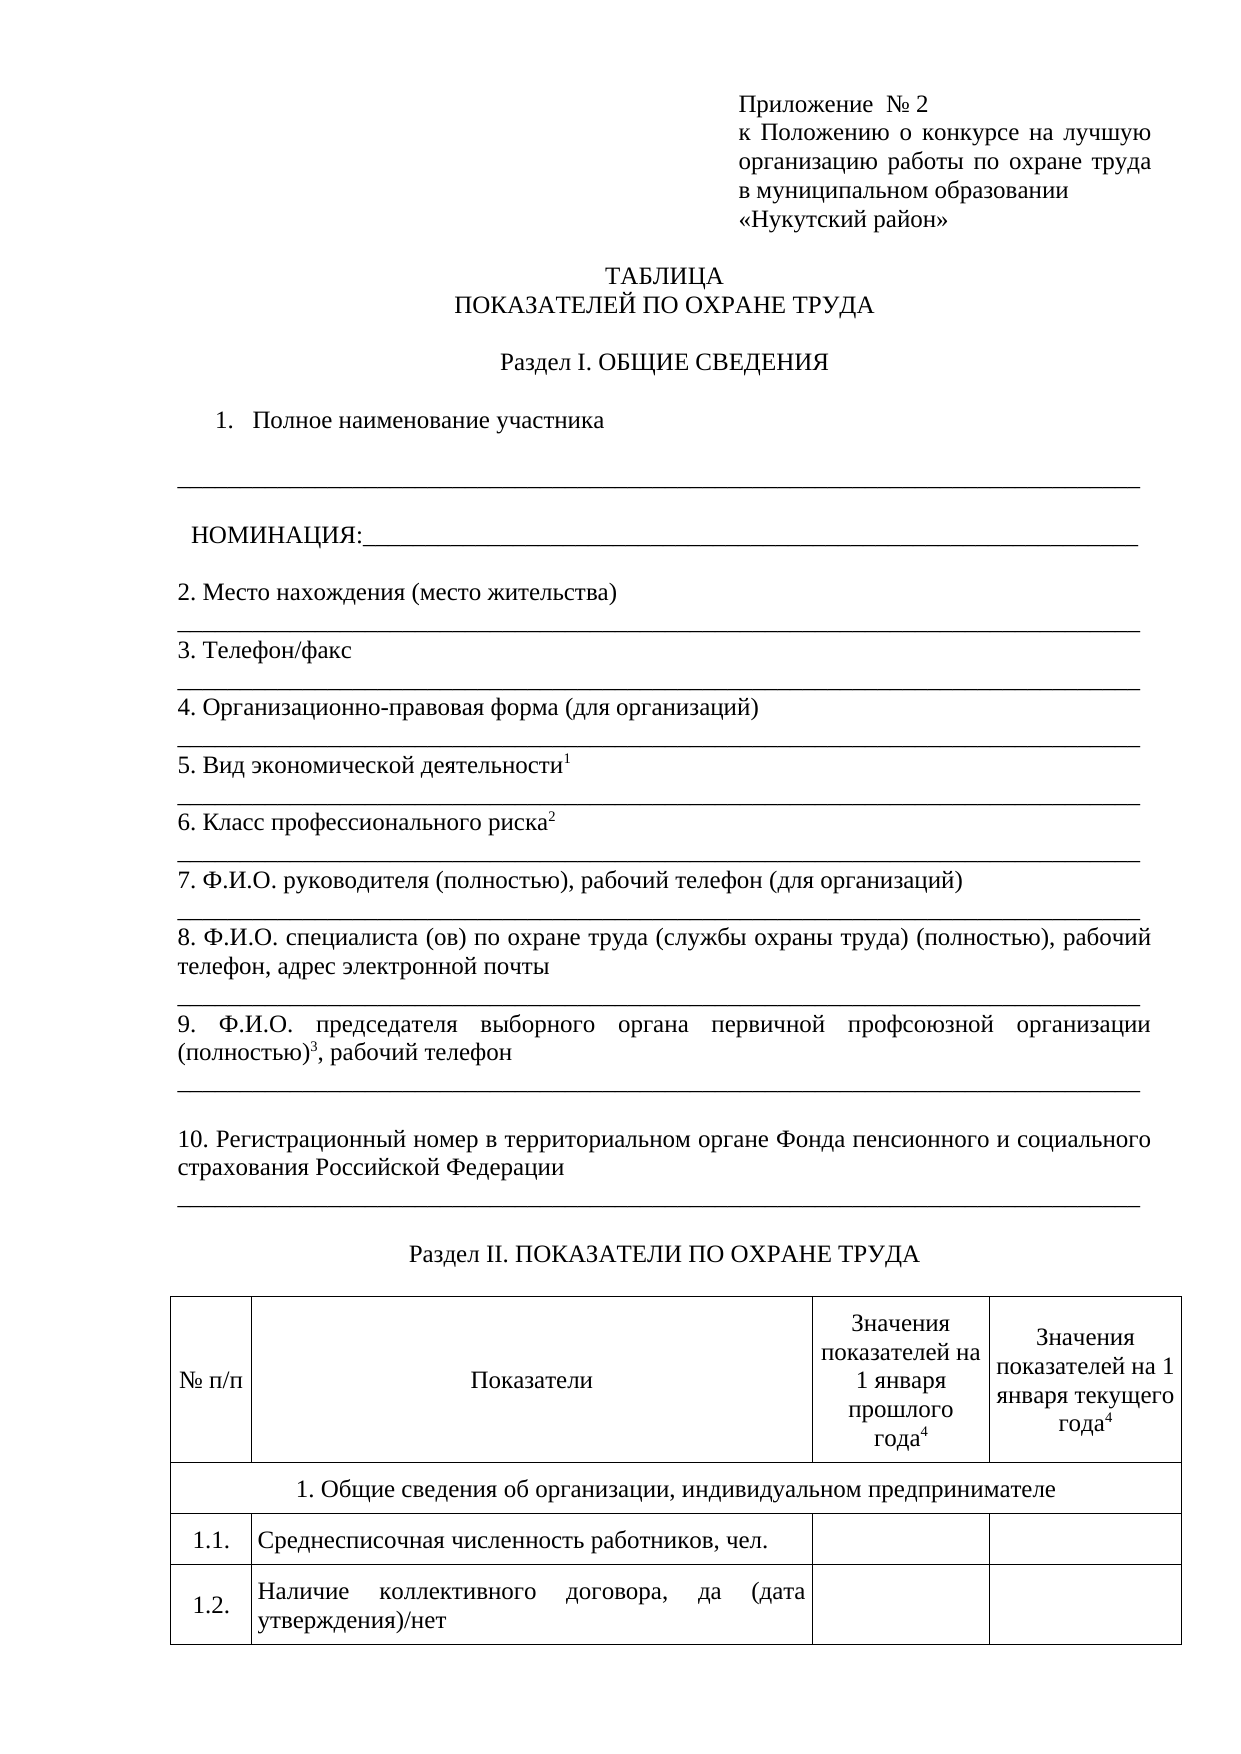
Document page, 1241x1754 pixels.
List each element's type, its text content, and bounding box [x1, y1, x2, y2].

text 2. Место нахождения (место жительства) [177, 577, 1152, 606]
list Полное наименование участника [215, 405, 1152, 434]
text 9. Ф.И.О. председателя выборного органа первичной профсоюзной организации (полностью)3, рабочий телефон [177, 1009, 1152, 1066]
table_header № п/п [171, 1297, 251, 1462]
text Раздел I. ОБЩИЕ СВЕДЕНИЯ [177, 347, 1152, 376]
text НОМИНАЦИЯ:______________________________________________________________ [177, 520, 1152, 549]
text _____________________________________________________________________________ [177, 462, 1152, 491]
table_cell 1.2. [171, 1565, 251, 1644]
text _____________________________________________________________________________ [177, 1066, 1152, 1095]
text _____________________________________________________________________________ [177, 894, 1152, 922]
text 3. Телефон/факс [177, 635, 1152, 664]
text ТАБЛИЦА [177, 261, 1152, 290]
table_cell Среднесписочная численность работников, чел. [252, 1514, 812, 1564]
table_header Значения показателей на 1 января текущего года4 [990, 1297, 1181, 1462]
table_header Показатели [252, 1297, 812, 1462]
text «Нукутский район» [738, 204, 1152, 232]
table_header Значения показателей на 1 января прошлого года4 [813, 1297, 989, 1462]
table_cell 1. Общие сведения об организации, индивидуальном предпринимателе [171, 1463, 1181, 1513]
table_cell [813, 1514, 989, 1564]
text к Положению о конкурсе на лучшую организацию работы по охране труда в муниципальном образовании [738, 117, 1152, 204]
table_cell [990, 1565, 1181, 1644]
text Приложение № 2 [738, 89, 1152, 117]
text 7. Ф.И.О. руководителя (полностью), рабочий телефон (для организаций) [177, 865, 1152, 894]
text _____________________________________________________________________________ [177, 606, 1152, 635]
text 10. Регистрационный номер в территориальном органе Фонда пенсионного и социального страхования Российской Федерации [177, 1124, 1152, 1181]
text _____________________________________________________________________________ [177, 980, 1152, 1009]
text _____________________________________________________________________________ [177, 836, 1152, 865]
text 5. Вид экономической деятельности1 [177, 750, 1152, 779]
table_cell Наличие коллективного договора, да (дата утверждения)/нет [252, 1565, 812, 1644]
text 8. Ф.И.О. специалиста (ов) по охране труда (службы охраны труда) (полностью), рабочий телефон, адрес электронной почты [177, 922, 1152, 980]
text _____________________________________________________________________________ [177, 664, 1152, 692]
text Раздел II. ПОКАЗАТЕЛИ ПО ОХРАНЕ ТРУДА [177, 1239, 1152, 1267]
text 6. Класс профессионального риска2 [177, 807, 1152, 836]
text _____________________________________________________________________________ [177, 779, 1152, 807]
text 4. Организационно-правовая форма (для организаций) _____________________________________________________________________________ [177, 692, 1152, 750]
table_cell [990, 1514, 1181, 1564]
table_cell [813, 1565, 989, 1644]
text _____________________________________________________________________________ [177, 1181, 1152, 1210]
text ПОКАЗАТЕЛЕЙ ПО ОХРАНЕ ТРУДА [177, 290, 1152, 319]
table_cell 1.1. [171, 1514, 251, 1564]
